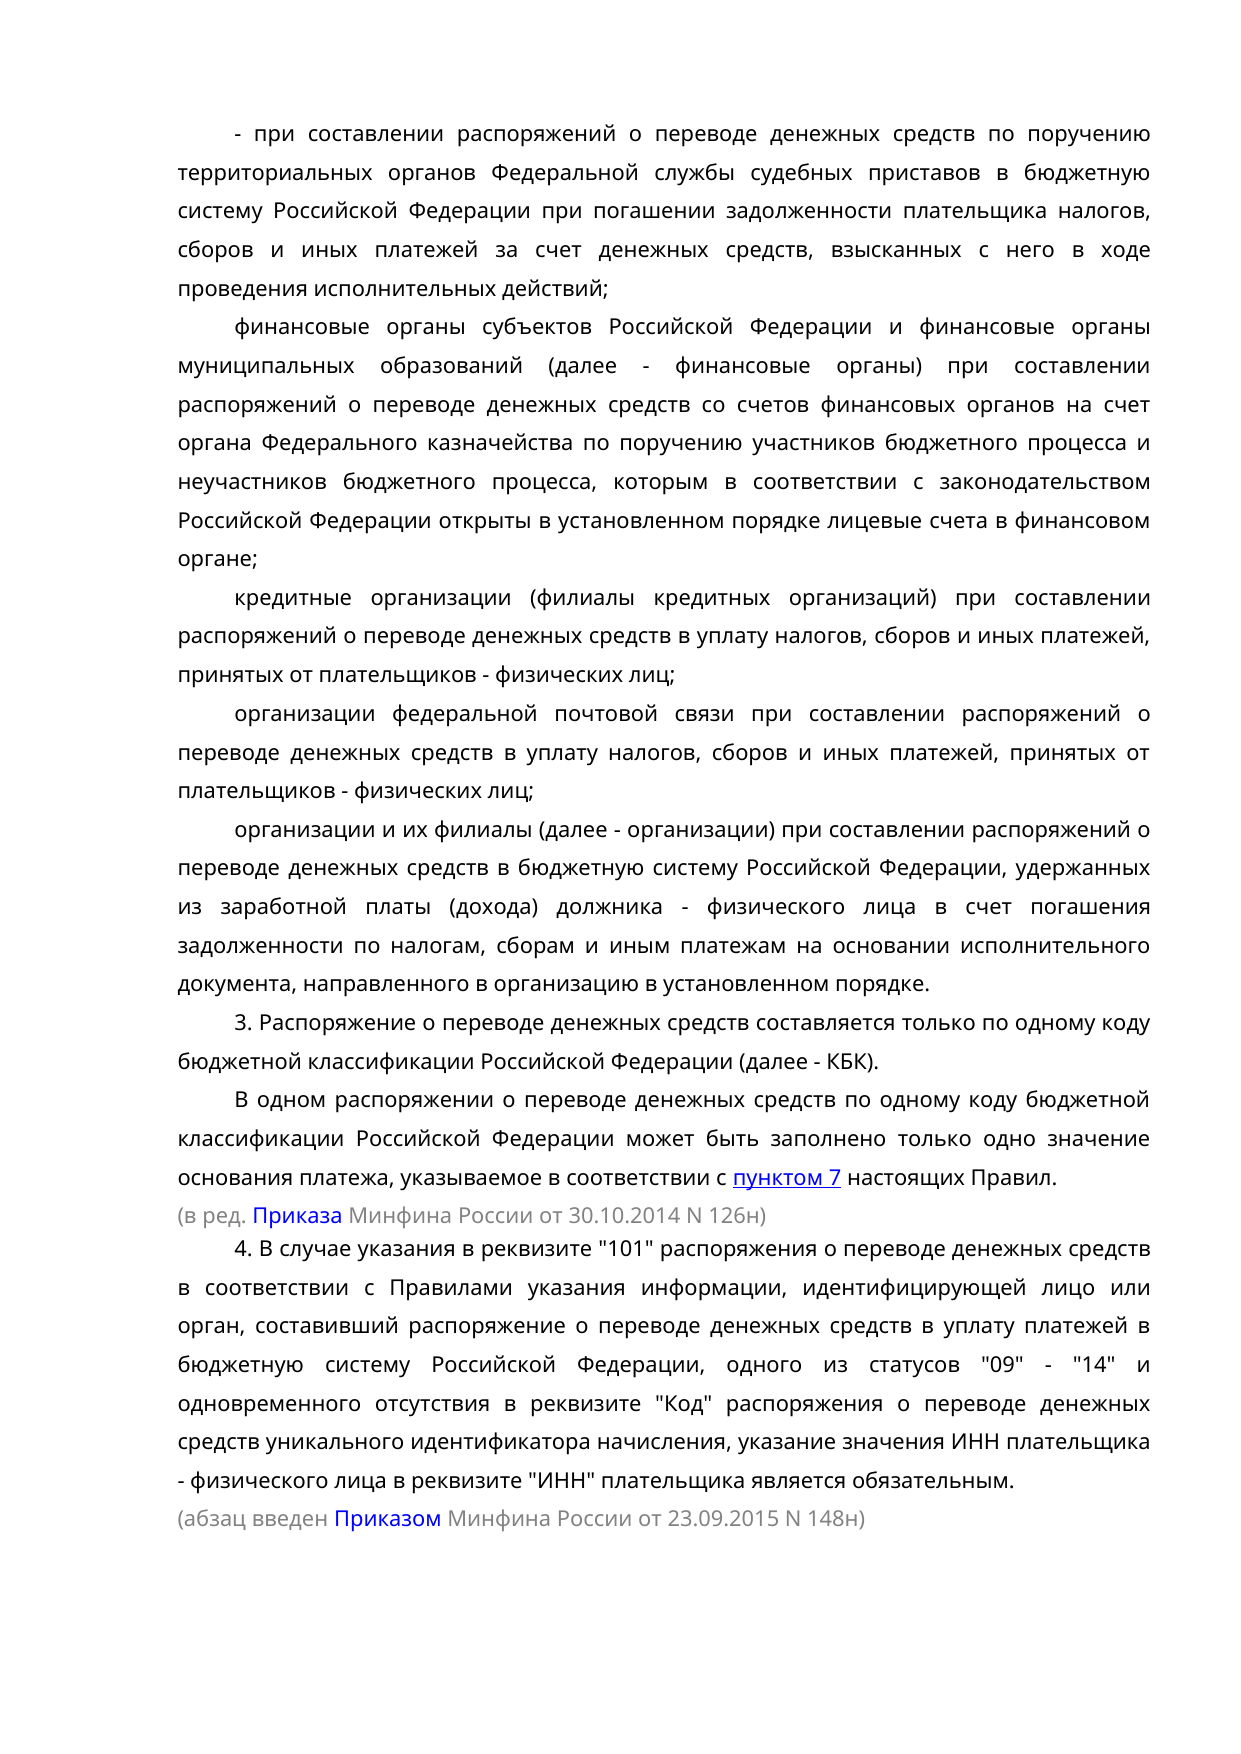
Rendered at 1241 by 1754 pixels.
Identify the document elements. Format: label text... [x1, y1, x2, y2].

text 4. В случае указания в реквизите "101" распоряжения о переводе денежных средств в соответствии с Правилами указания информации, идентифицирующей лицо или орган, составивший распоряжение о переводе денежных средств в уплату платежей в бюджетную систему Российской Федерации, одного из статусов "09" - "14" и одновременного отсутствия в реквизите "Код" распоряжения о переводе денежных средств уникального идентификатора начисления, указание значения ИНН плательщика - физического лица в реквизите "ИНН" плательщика является обязательным. [177, 1233, 1152, 1494]
text 3. Распоряжение о переводе денежных средств составляется только по одному коду бюджетной классификации Российской Федерации (далее - КБК). [177, 1007, 1152, 1075]
text (в ред. Приказа Минфина России от 30.10.2014 N 126н) [177, 1200, 1152, 1230]
text организации и их филиалы (далее - организации) при составлении распоряжений о переводе денежных средств в бюджетную систему Российской Федерации, удержанных из заработной платы (дохода) должника - физического лица в счет погашения задолженности по налогам, сборам и иным платежам на основании исполнительного документа, направленного в организацию в установленном порядке. [177, 814, 1152, 998]
text В одном распоряжении о переводе денежных средств по одному коду бюджетной классификации Российской Федерации может быть заполнено только одно значение основания платежа, указываемое в соответствии с пунктом 7 настоящих Правил. [177, 1084, 1152, 1191]
text организации федеральной почтовой связи при составлении распоряжений о переводе денежных средств в уплату налогов, сборов и иных платежей, принятых от плательщиков - физических лиц; [177, 698, 1152, 805]
text кредитные организации (филиалы кредитных организаций) при составлении распоряжений о переводе денежных средств в уплату налогов, сборов и иных платежей, принятых от плательщиков - физических лиц; [177, 582, 1152, 689]
text - при составлении распоряжений о переводе денежных средств по поручению территориальных органов Федеральной службы судебных приставов в бюджетную систему Российской Федерации при погашении задолженности плательщика налогов, сборов и иных платежей за счет денежных средств, взысканных с него в ходе проведения исполнительных действий; [177, 118, 1152, 302]
text (абзац введен Приказом Минфина России от 23.09.2015 N 148н) [177, 1503, 1152, 1533]
text финансовые органы субъектов Российской Федерации и финансовые органы муниципальных образований (далее - финансовые органы) при составлении распоряжений о переводе денежных средств со счетов финансовых органов на счет органа Федерального казначейства по поручению участников бюджетного процесса и неучастников бюджетного процесса, которым в соответствии с законодательством Российской Федерации открыты в установленном порядке лицевые счета в финансовом органе; [177, 311, 1152, 573]
